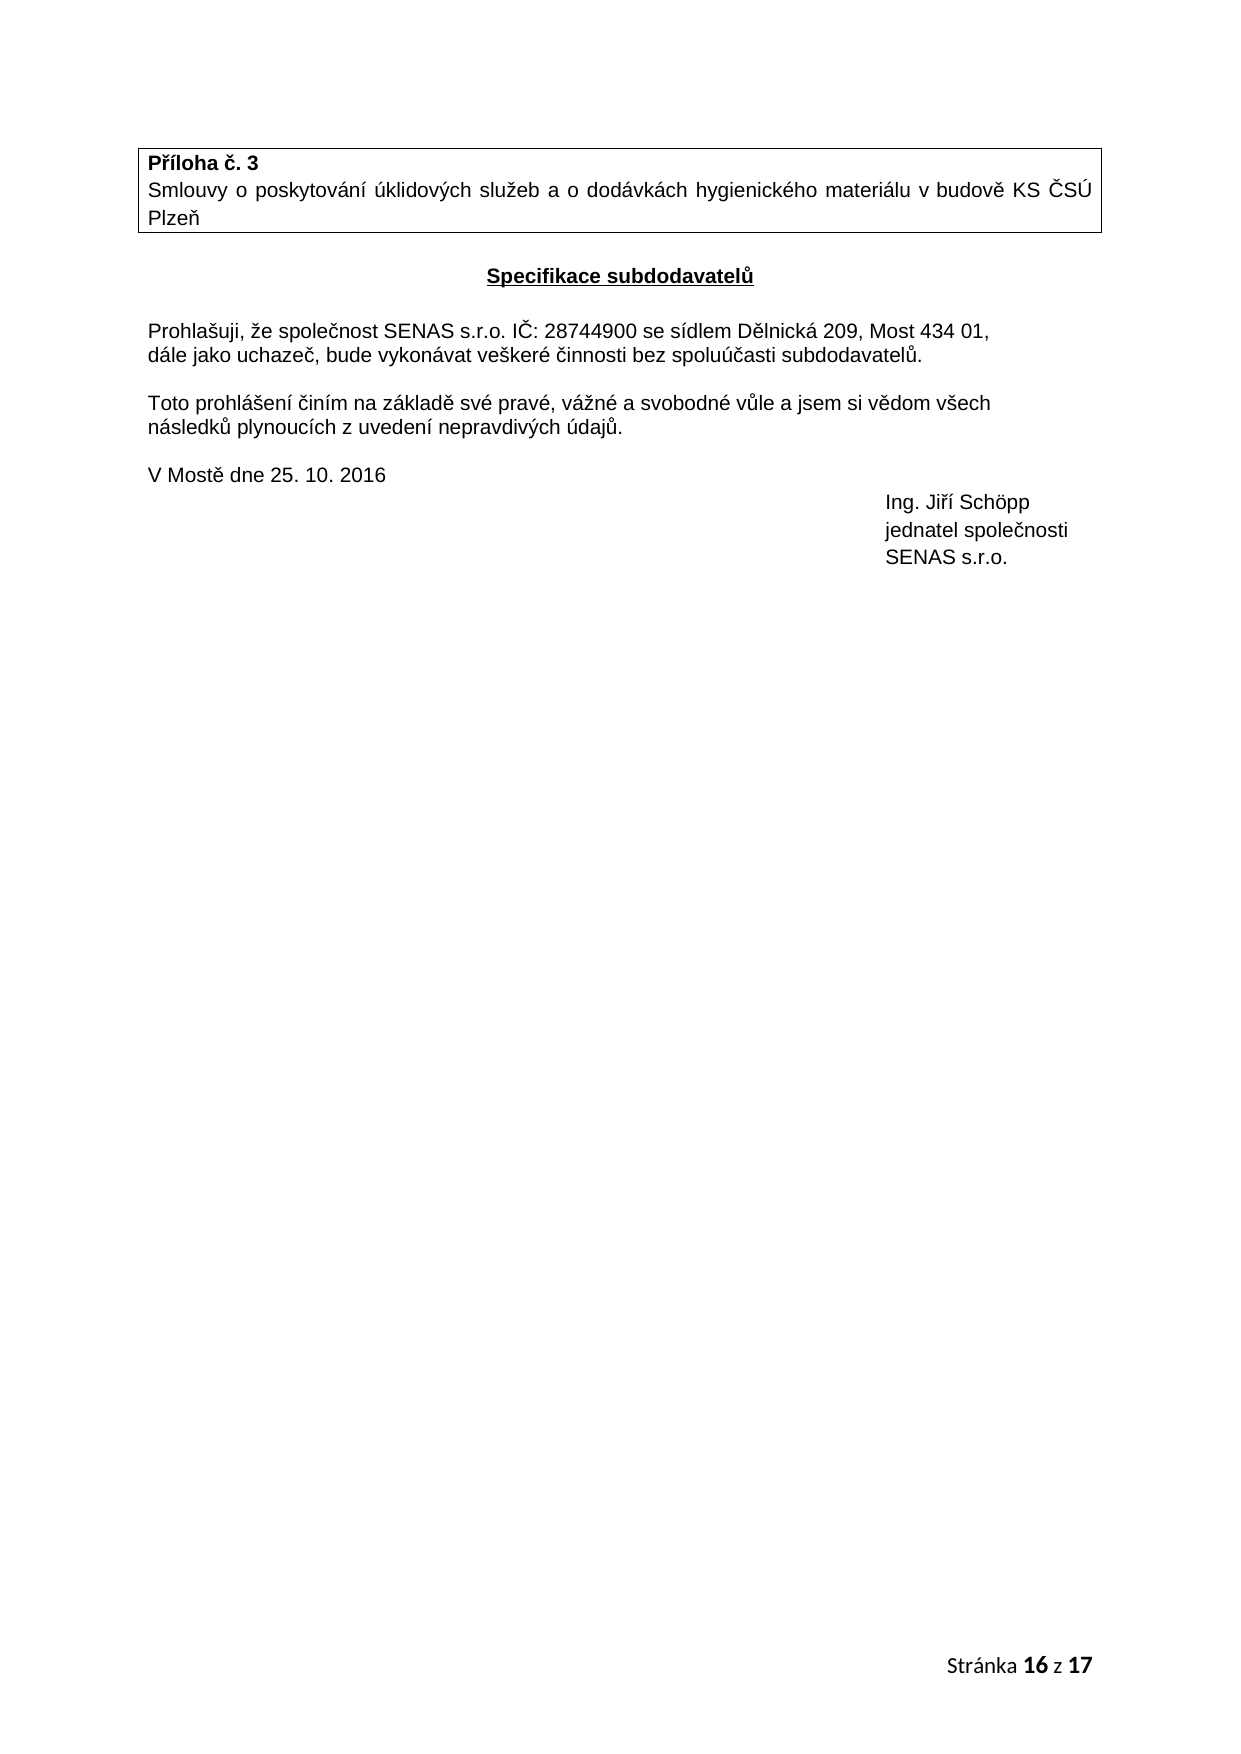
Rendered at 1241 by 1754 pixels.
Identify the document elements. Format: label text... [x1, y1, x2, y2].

text Specifikace subdodavatelů [148, 264, 1092, 288]
text následků plynoucích z uvedení nepravdivých údajů. [148, 415, 1092, 439]
text dále jako uchazeč, bude vykonávat veškeré činnosti bez spoluúčasti subdodavatelů. [148, 343, 1092, 367]
text Příloha č. 3 [139, 149, 1101, 175]
text jednatel společnosti [148, 518, 1092, 542]
text Toto prohlášení činím na základě své pravé, vážné a svobodné vůle a jsem si vědom všech [148, 391, 1092, 415]
text Ing. Jiří Schöpp [148, 490, 1092, 514]
text Prohlašuji, že společnost SENAS s.r.o. IČ: 28744900 se sídlem Dělnická 209, Most 434 01, [148, 319, 1092, 343]
text SENAS s.r.o. [148, 545, 1092, 569]
text Smlouvy o poskytování úklidových služeb a o dodávkách hygienického materiálu v budově KS ČSÚ Plzeň [139, 175, 1101, 232]
text V Mostě dne 25. 10. 2016 [148, 463, 1092, 487]
